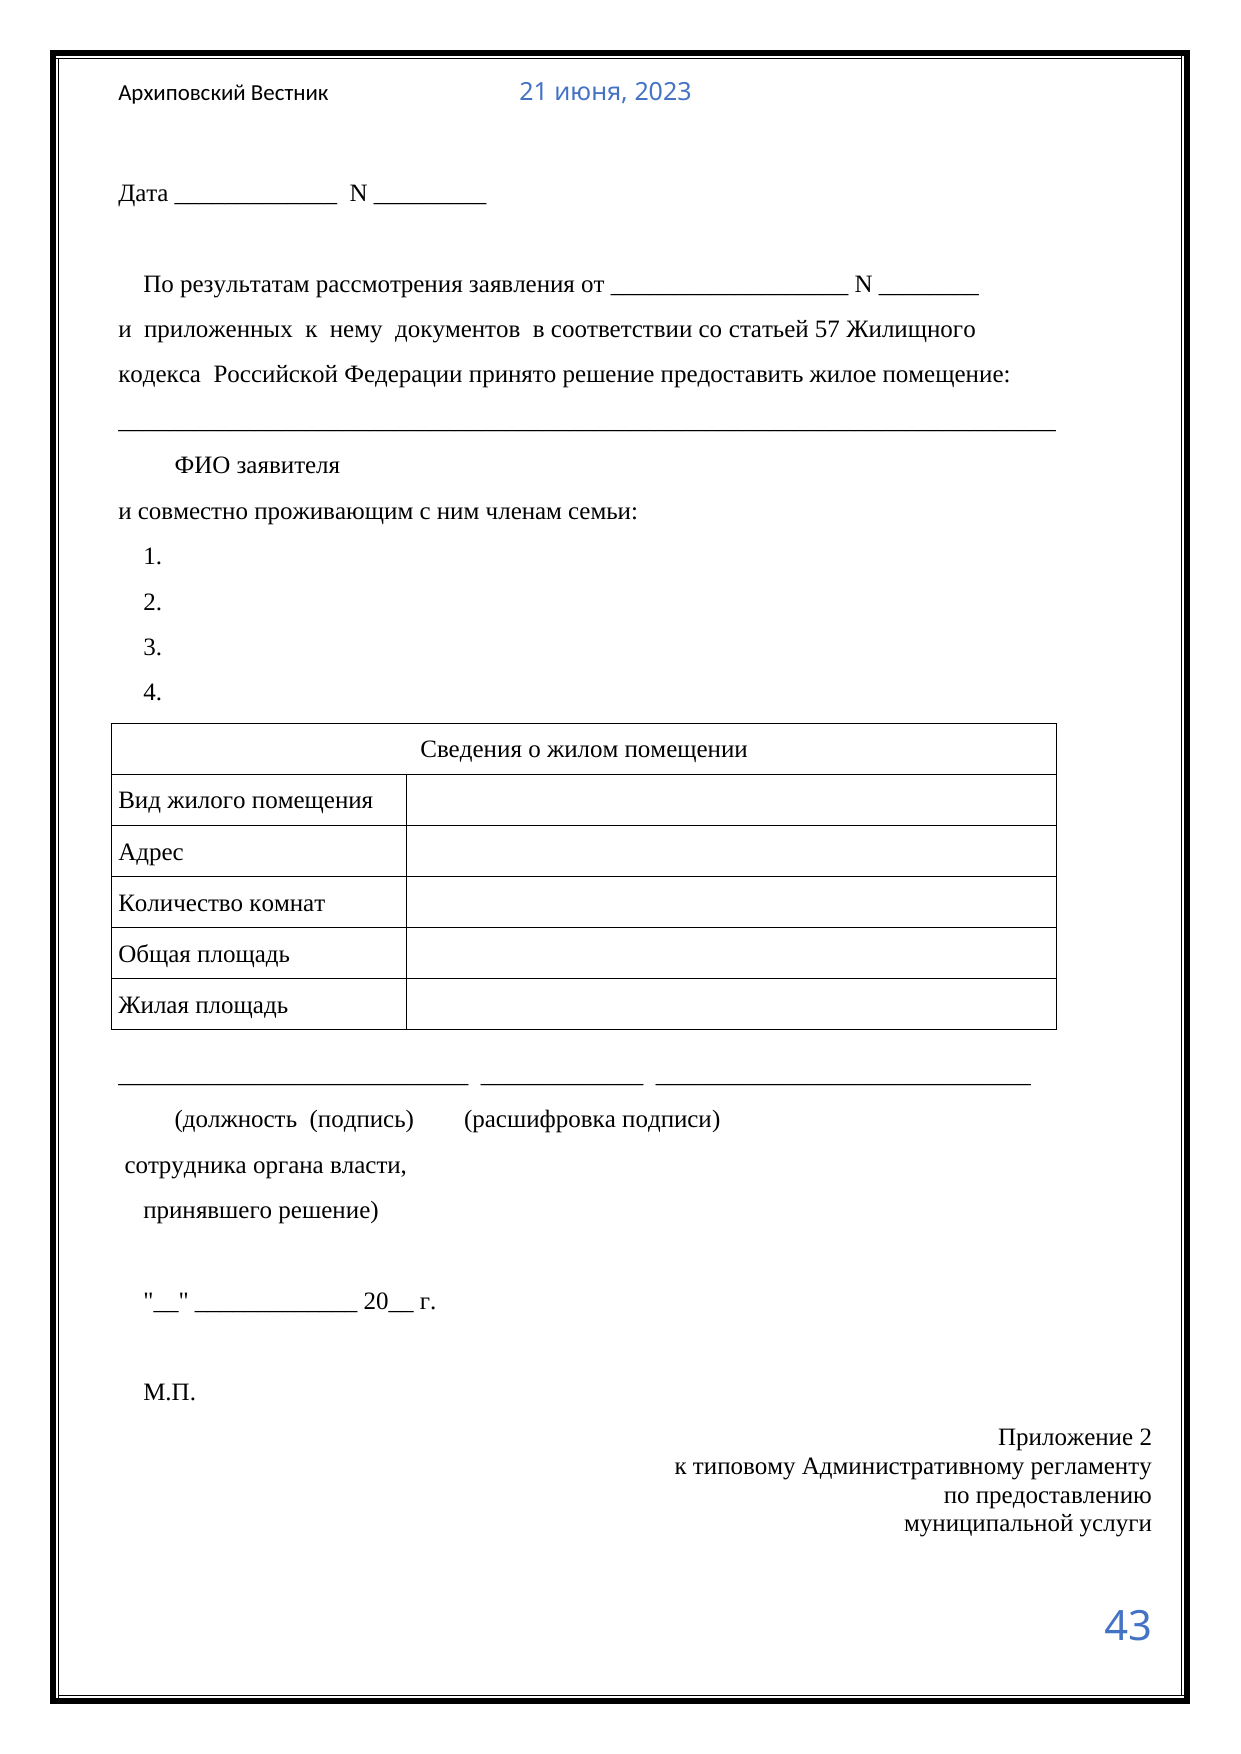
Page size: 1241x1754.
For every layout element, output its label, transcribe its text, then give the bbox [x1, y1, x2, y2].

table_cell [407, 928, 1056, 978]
text ФИО заявителя [118, 450, 1152, 479]
text "__" _____________ 20__ г. [118, 1286, 1152, 1315]
text и совместно проживающим с ним членам семьи: [118, 496, 1152, 524]
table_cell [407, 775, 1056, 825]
text 1. [118, 541, 1152, 570]
text Дата _____________ N _________ [118, 178, 1152, 207]
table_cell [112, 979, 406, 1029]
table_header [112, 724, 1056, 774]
text (должность (подпись) (расшифровка подписи) [118, 1104, 1152, 1133]
text 4. [118, 677, 1152, 706]
text ____________________________ _____________ ______________________________ [118, 1059, 1152, 1088]
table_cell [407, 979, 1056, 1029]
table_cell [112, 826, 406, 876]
text принявшего решение) [118, 1195, 1152, 1224]
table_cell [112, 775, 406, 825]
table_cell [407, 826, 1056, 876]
text М.П. [118, 1377, 1152, 1406]
text 3. [118, 632, 1152, 661]
text Приложение 2 [118, 1422, 1152, 1451]
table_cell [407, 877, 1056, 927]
text и приложенных к нему документов в соответствии со статьей 57 Жилищного [118, 314, 1152, 343]
text сотрудника органа власти, [118, 1150, 1152, 1178]
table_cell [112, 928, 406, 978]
text по предоставлению [118, 1480, 1152, 1508]
text По результатам рассмотрения заявления от ___________________ N ________ [118, 269, 1152, 297]
text кодекса Российской Федерации принято решение предоставить жилое помещение: [118, 359, 1152, 388]
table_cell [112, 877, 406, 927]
text муниципальной услуги [118, 1508, 1152, 1537]
text ___________________________________________________________________________ [118, 405, 1152, 434]
text 2. [118, 587, 1152, 615]
text к типовому Административному регламенту [118, 1451, 1152, 1480]
